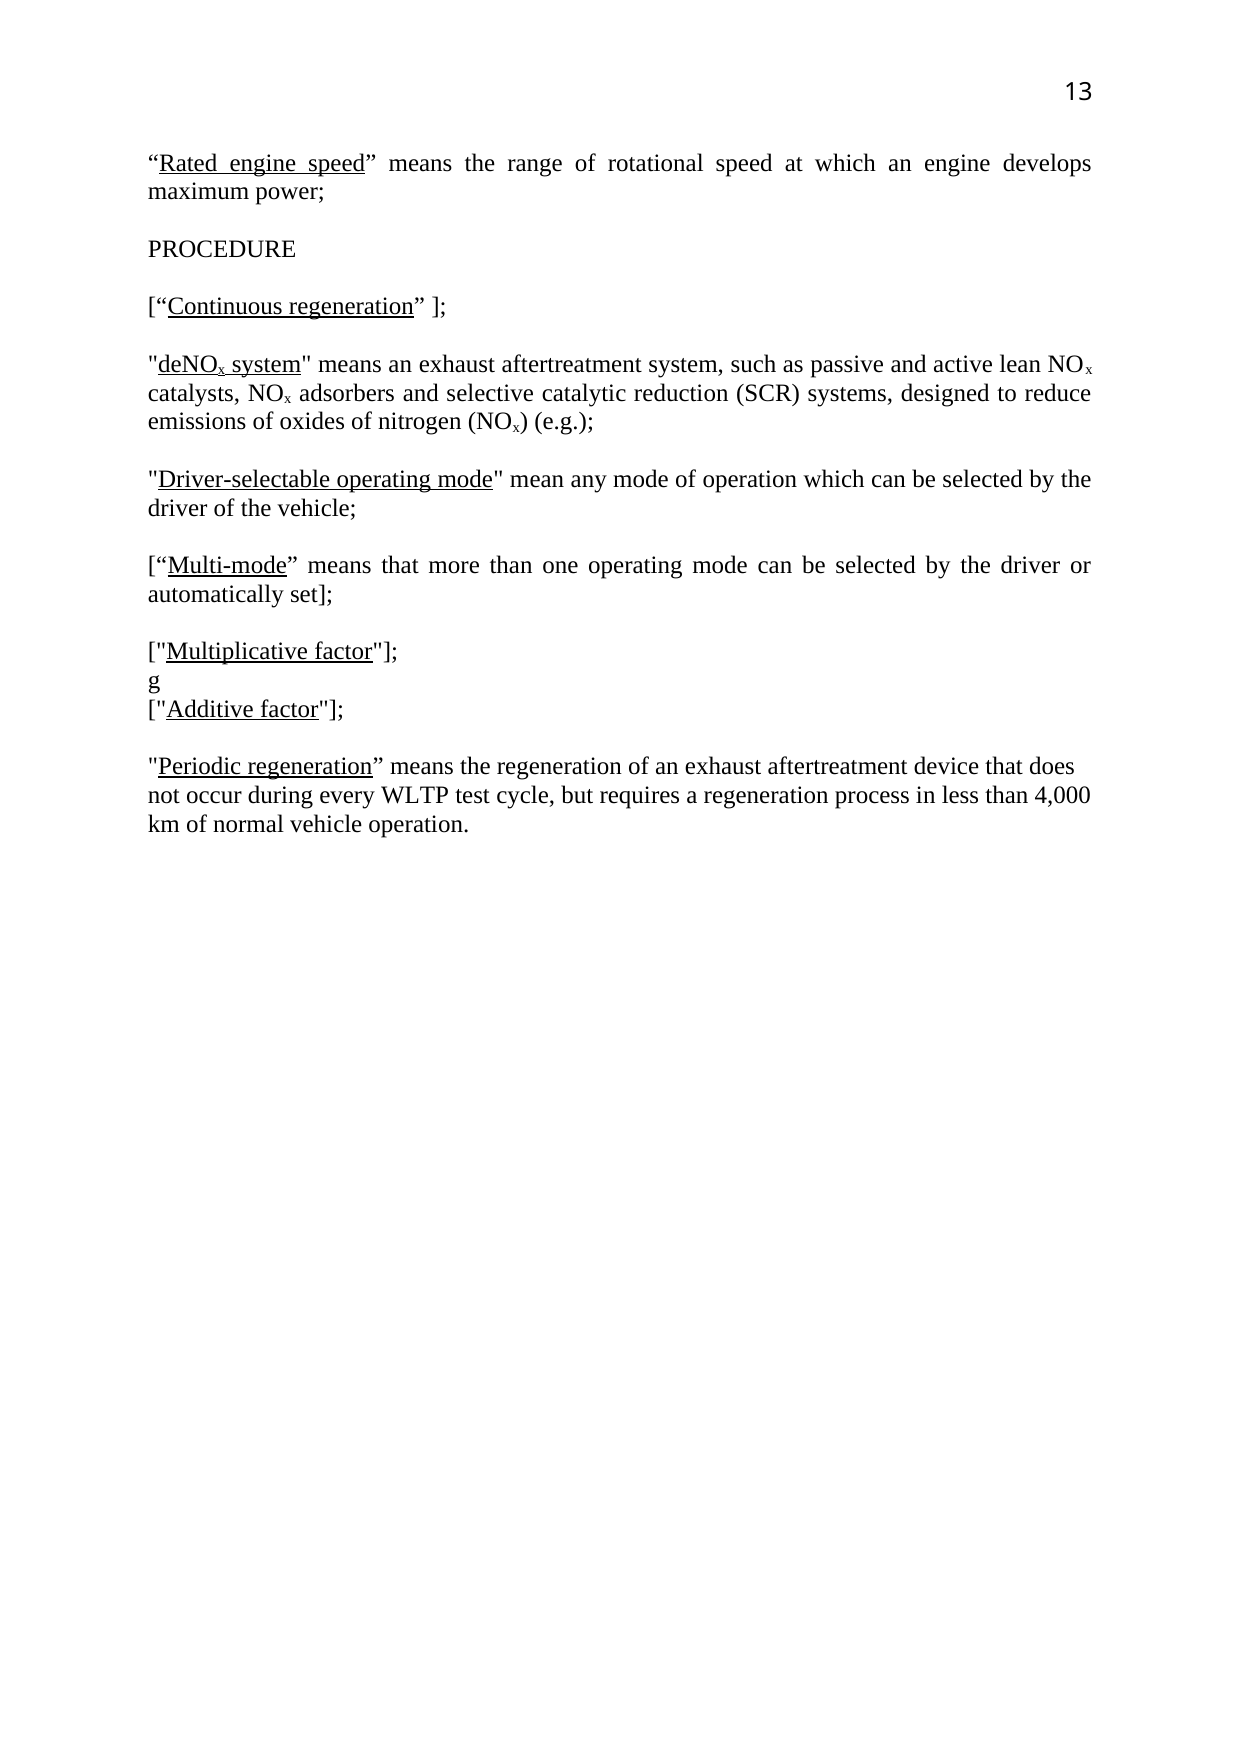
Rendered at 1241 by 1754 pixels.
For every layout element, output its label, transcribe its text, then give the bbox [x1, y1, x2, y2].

text PROCEDURE [148, 234, 1092, 263]
text [“Continuous regeneration” ]; [148, 291, 1092, 320]
text "Periodic regeneration” means the regeneration of an exhaust aftertreatment device that does not occur during every WLTP test cycle, but requires a regeneration process in less than 4,000 km of normal vehicle operation. [148, 751, 1092, 838]
text “Rated engine speed” means the range of rotational speed at which an engine develops maximum power; [148, 148, 1092, 205]
text "Driver-selectable operating mode" mean any mode of operation which can be selected by the driver of the vehicle; [148, 464, 1092, 521]
list "deNOx system" means an exhaust aftertreatment system, such as passive and active lean NOx catalysts, NOx adsorbers and selective catalytic reduction (SCR) systems, designed to reduce emissions of oxides of nitrogen (NOx) (e.g.); [148, 349, 1092, 435]
text ["Additive factor"]; [148, 694, 1092, 723]
list [“Multi-mode” means that more than one operating mode can be selected by the driver or automatically set]; [148, 550, 1092, 608]
text g [148, 665, 1092, 694]
text ["Multiplicative factor"]; [148, 636, 1092, 665]
